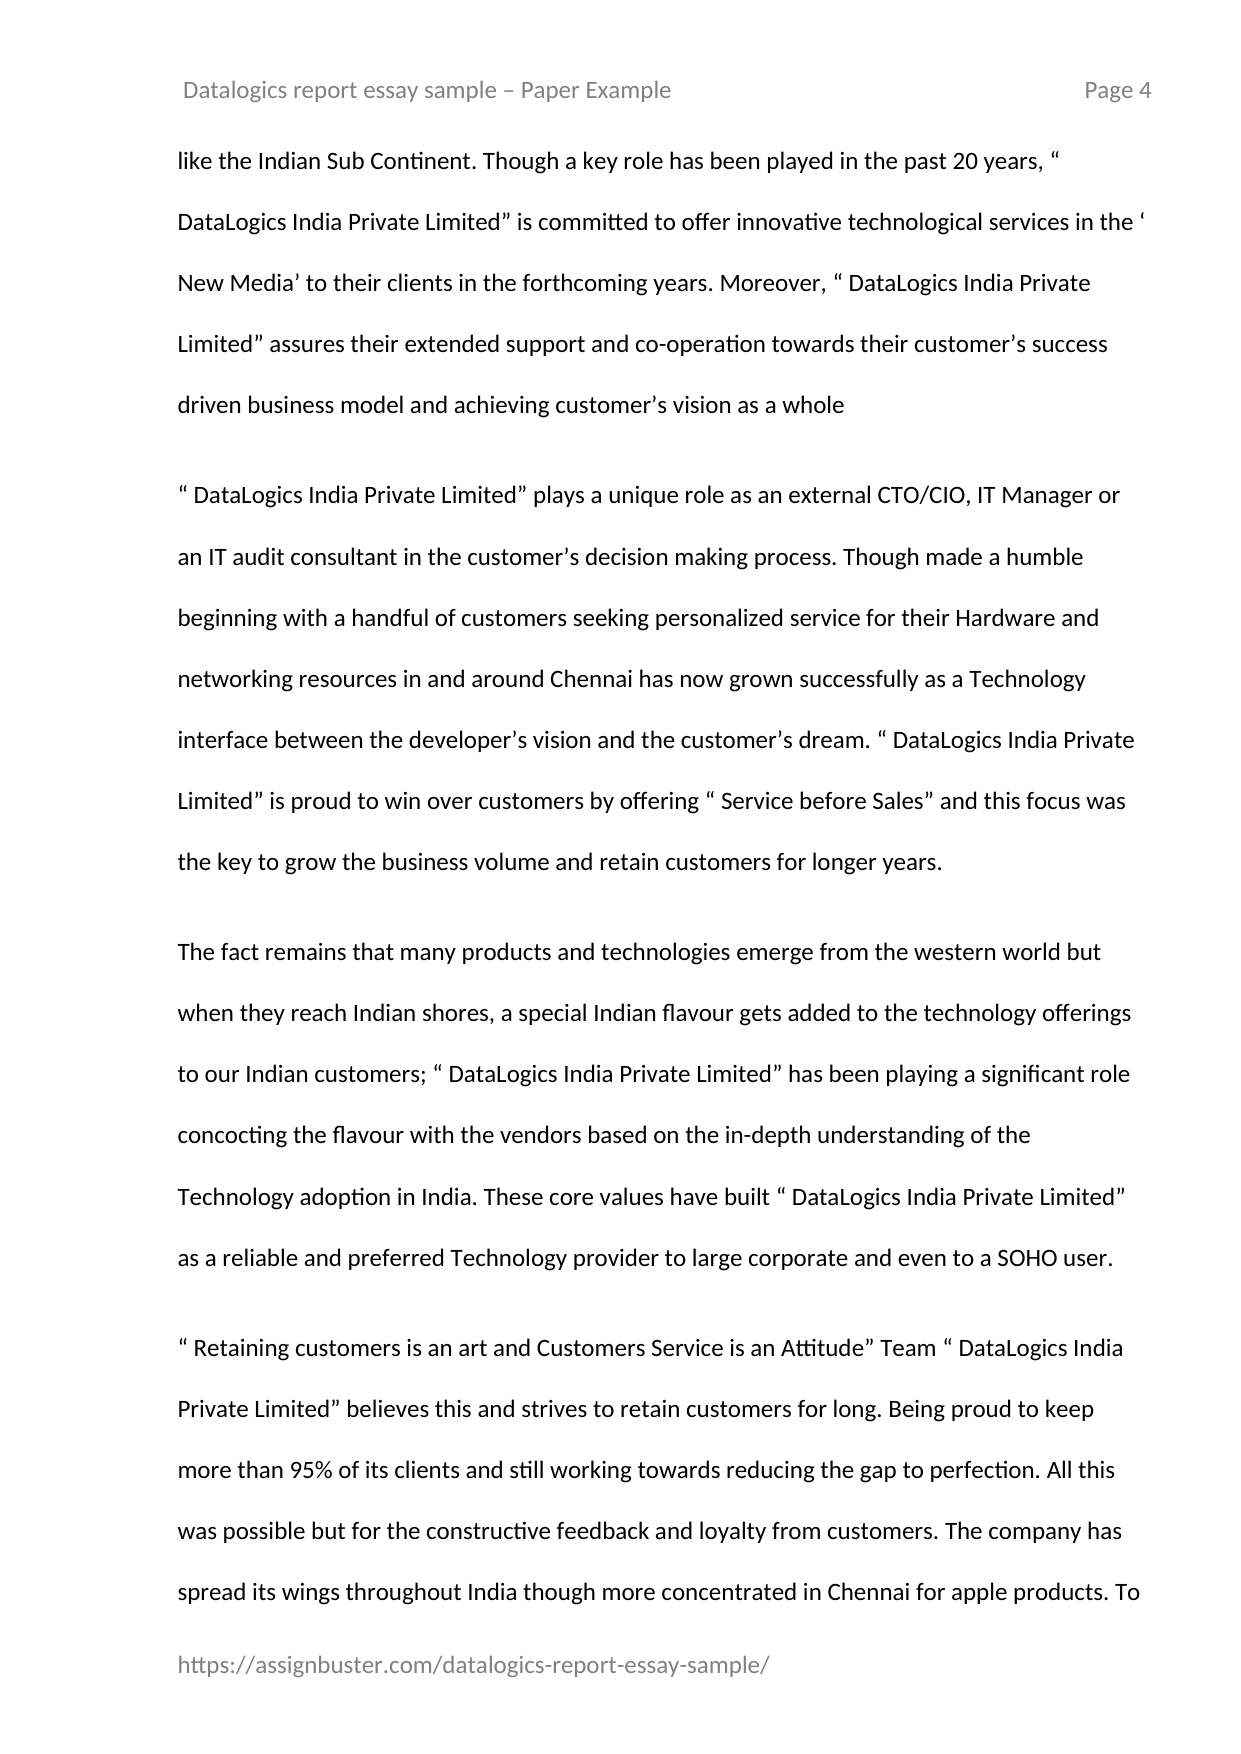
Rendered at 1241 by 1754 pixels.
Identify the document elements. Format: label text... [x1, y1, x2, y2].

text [177, 145, 1152, 420]
text “ DataLogics India Private Limited” plays a unique role as an external CTO/CIO, IT Manager or an IT audit consultant in the customer’s decision making process. Though made a humble beginning with a handful of customers seeking personalized service for their Hardware and networking resources in and around Chennai has now grown successfully as a Technology interface between the developer’s vision and the customer’s dream. “ DataLogics India Private Limited” is proud to win over customers by offering “ Service before Sales” and this focus was the key to grow the business volume and retain customers for longer years. [177, 480, 1152, 876]
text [177, 1332, 1152, 1607]
text The fact remains that many products and technologies emerge from the western world but when they reach Indian shores, a special Indian flavour gets added to the technology offerings to our Indian customers; “ DataLogics India Private Limited” has been playing a significant role concocting the flavour with the vendors based on the in-depth understanding of the Technology adoption in India. These core values have built “ DataLogics India Private Limited” as a reliable and preferred Technology provider to large corporate and even to a SOHO user. [177, 936, 1152, 1272]
